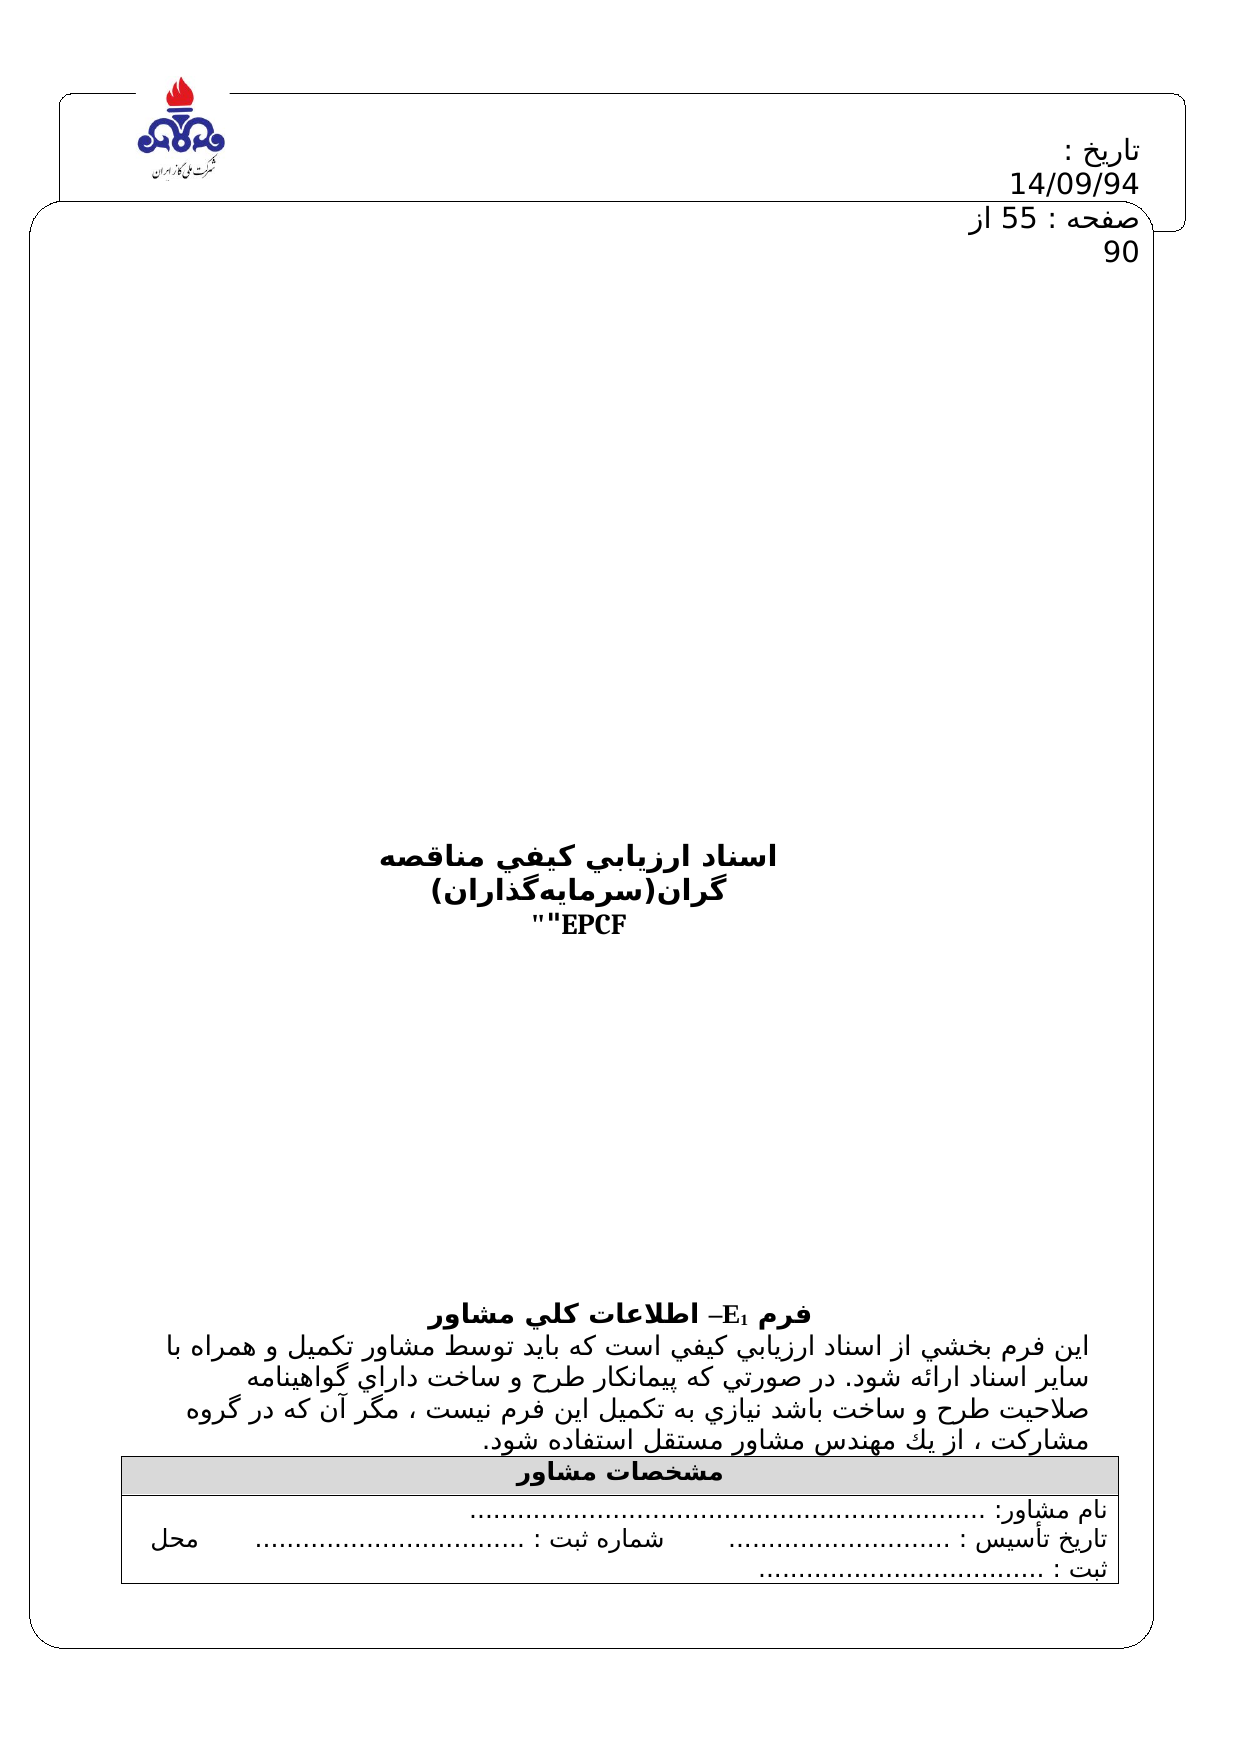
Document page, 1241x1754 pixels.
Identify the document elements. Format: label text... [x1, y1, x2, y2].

text فرم E1– اطلاعات كلي مشاور [150, 1298, 1090, 1330]
table_cell نام مشاور: ................................................................. تاريخ تأسيس : ............................ شماره ثبت : .................................. محل ثبت : .................................... [122, 1496, 1118, 1583]
picture [135, 76, 229, 180]
table_header مشخصات مشاور [122, 1457, 1118, 1494]
text اين فرم بخشي از اسناد ارزيابي كيفي است كه بايد توسط مشاور تكميل و همراه با ساير اسناد ارائه شود. در صورتي كه پيمانكار طرح و ساخت داراي گواهينامه صلاحيت طرح و ساخت باشد نيازي به تكميل اين فرم نيست ، مگر آن كه در گروه مشاركت ، از يك مهندس مشاور مستقل استفاده شود. [150, 1330, 1090, 1456]
